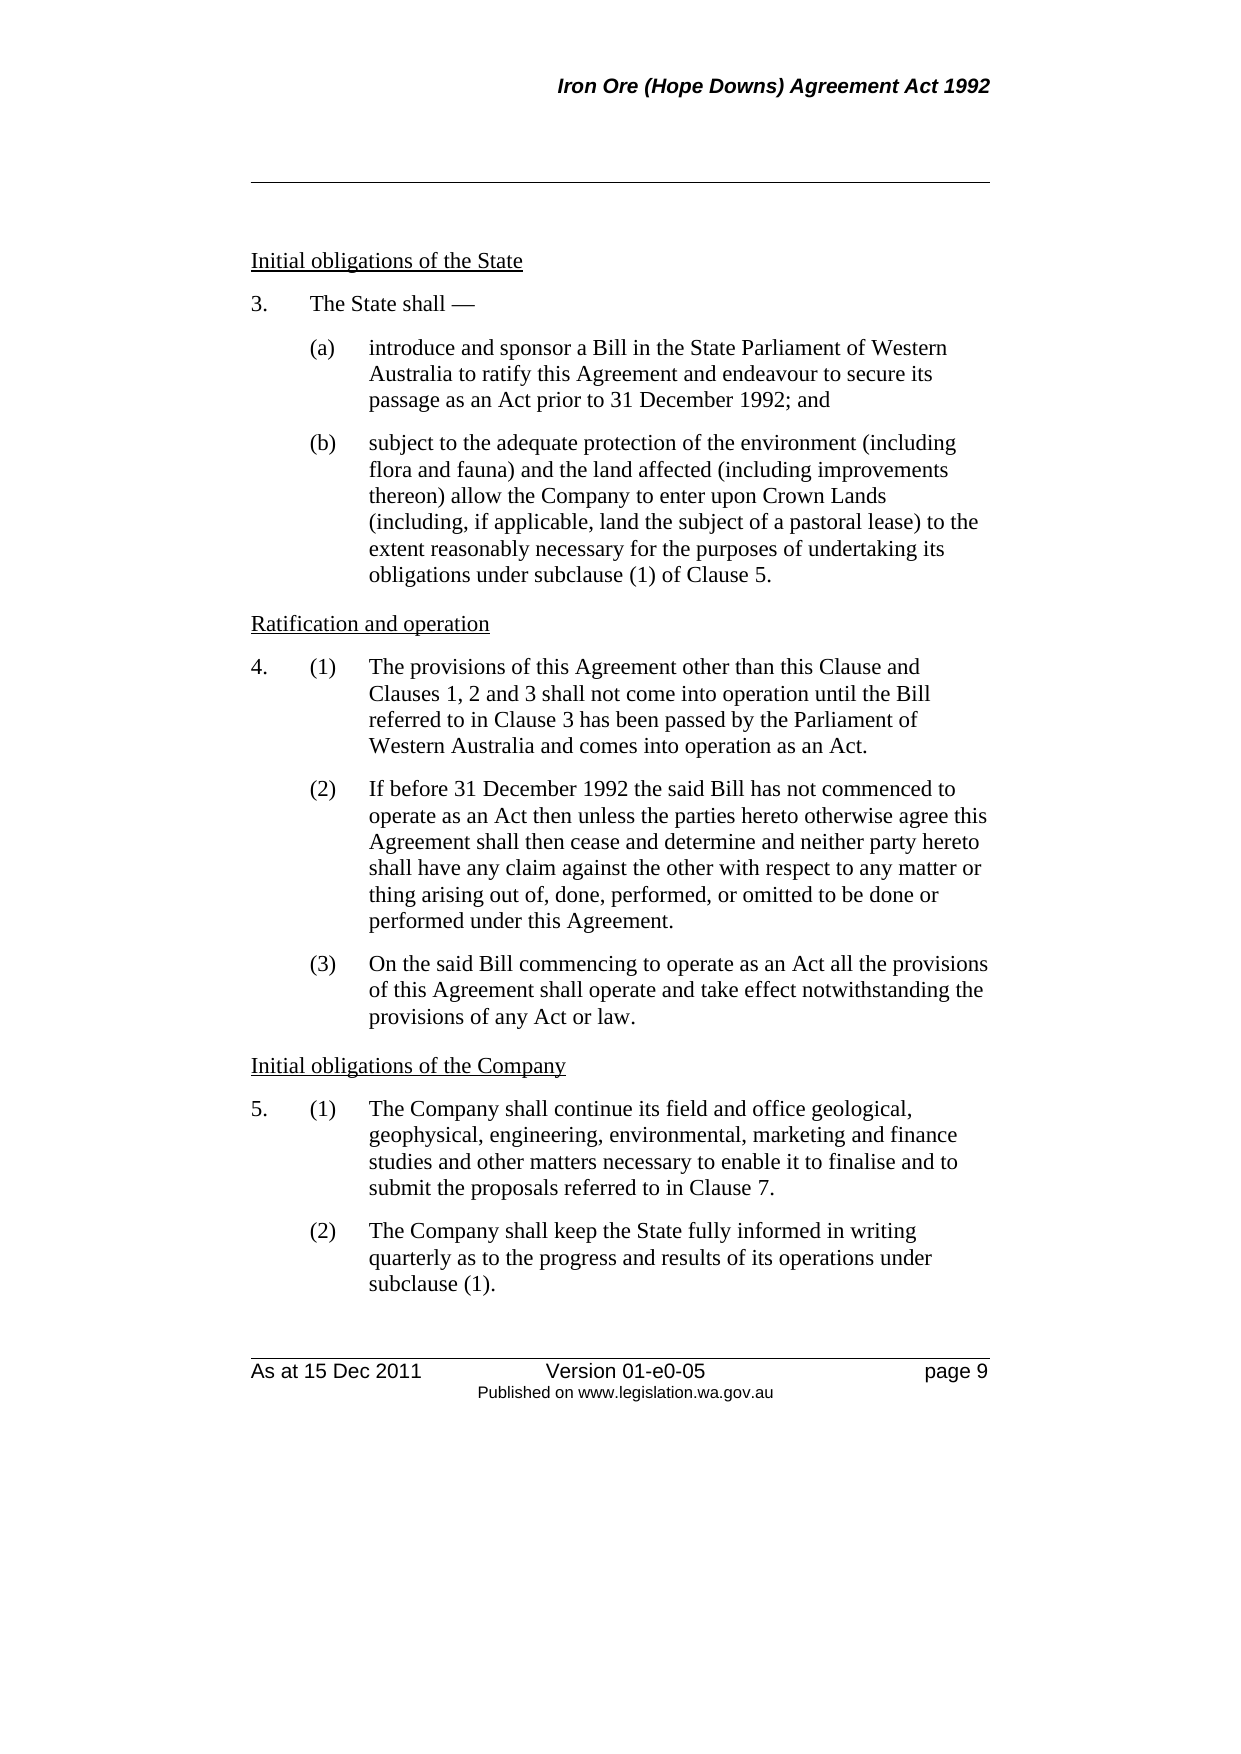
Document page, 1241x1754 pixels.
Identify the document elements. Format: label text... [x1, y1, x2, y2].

text (3) On the said Bill commencing to operate as an Act all the provisions of this Agreement shall operate and take effect notwithstanding the provisions of any Act or law. [251, 950, 990, 1029]
text 4. (1) The provisions of this Agreement other than this Clause and Clauses 1, 2 and 3 shall not come into operation until the Bill referred to in Clause 3 has been passed by the Parliament of Western Australia and comes into operation as an Act. [251, 653, 990, 759]
text (b) subject to the adequate protection of the environment (including flora and fauna) and the land affected (including improvements thereon) allow the Company to enter upon Crown Lands (including, if applicable, land the subject of a pastoral lease) to the extent reasonably necessary for the purposes of undertaking its obligations under subclause (1) of Clause 5. [251, 429, 990, 587]
text (a) introduce and sponsor a Bill in the State Parliament of Western Australia to ratify this Agreement and endeavour to secure its passage as an Act prior to 31 December 1992; and [251, 333, 990, 413]
text 5. (1) The Company shall continue its field and office geological, geophysical, engineering, environmental, marketing and finance studies and other matters necessary to enable it to finalise and to submit the proposals referred to in Clause 7. [251, 1095, 990, 1201]
text (2) If before 31 December 1992 the said Bill has not commenced to operate as an Act then unless the parties hereto otherwise agree this Agreement shall then cease and determine and neither party hereto shall have any claim against the other with respect to any matter or thing arising out of, done, performed, or omitted to be done or performed under this Agreement. [251, 775, 990, 933]
text Initial obligations of the Company [251, 1052, 990, 1078]
text Ratification and operation [251, 610, 990, 637]
text 3. The State shall — [251, 291, 990, 317]
text (2) The Company shall keep the State fully informed in writing quarterly as to the progress and results of its operations under subclause (1). [251, 1217, 990, 1296]
text Initial obligations of the State [251, 247, 990, 274]
